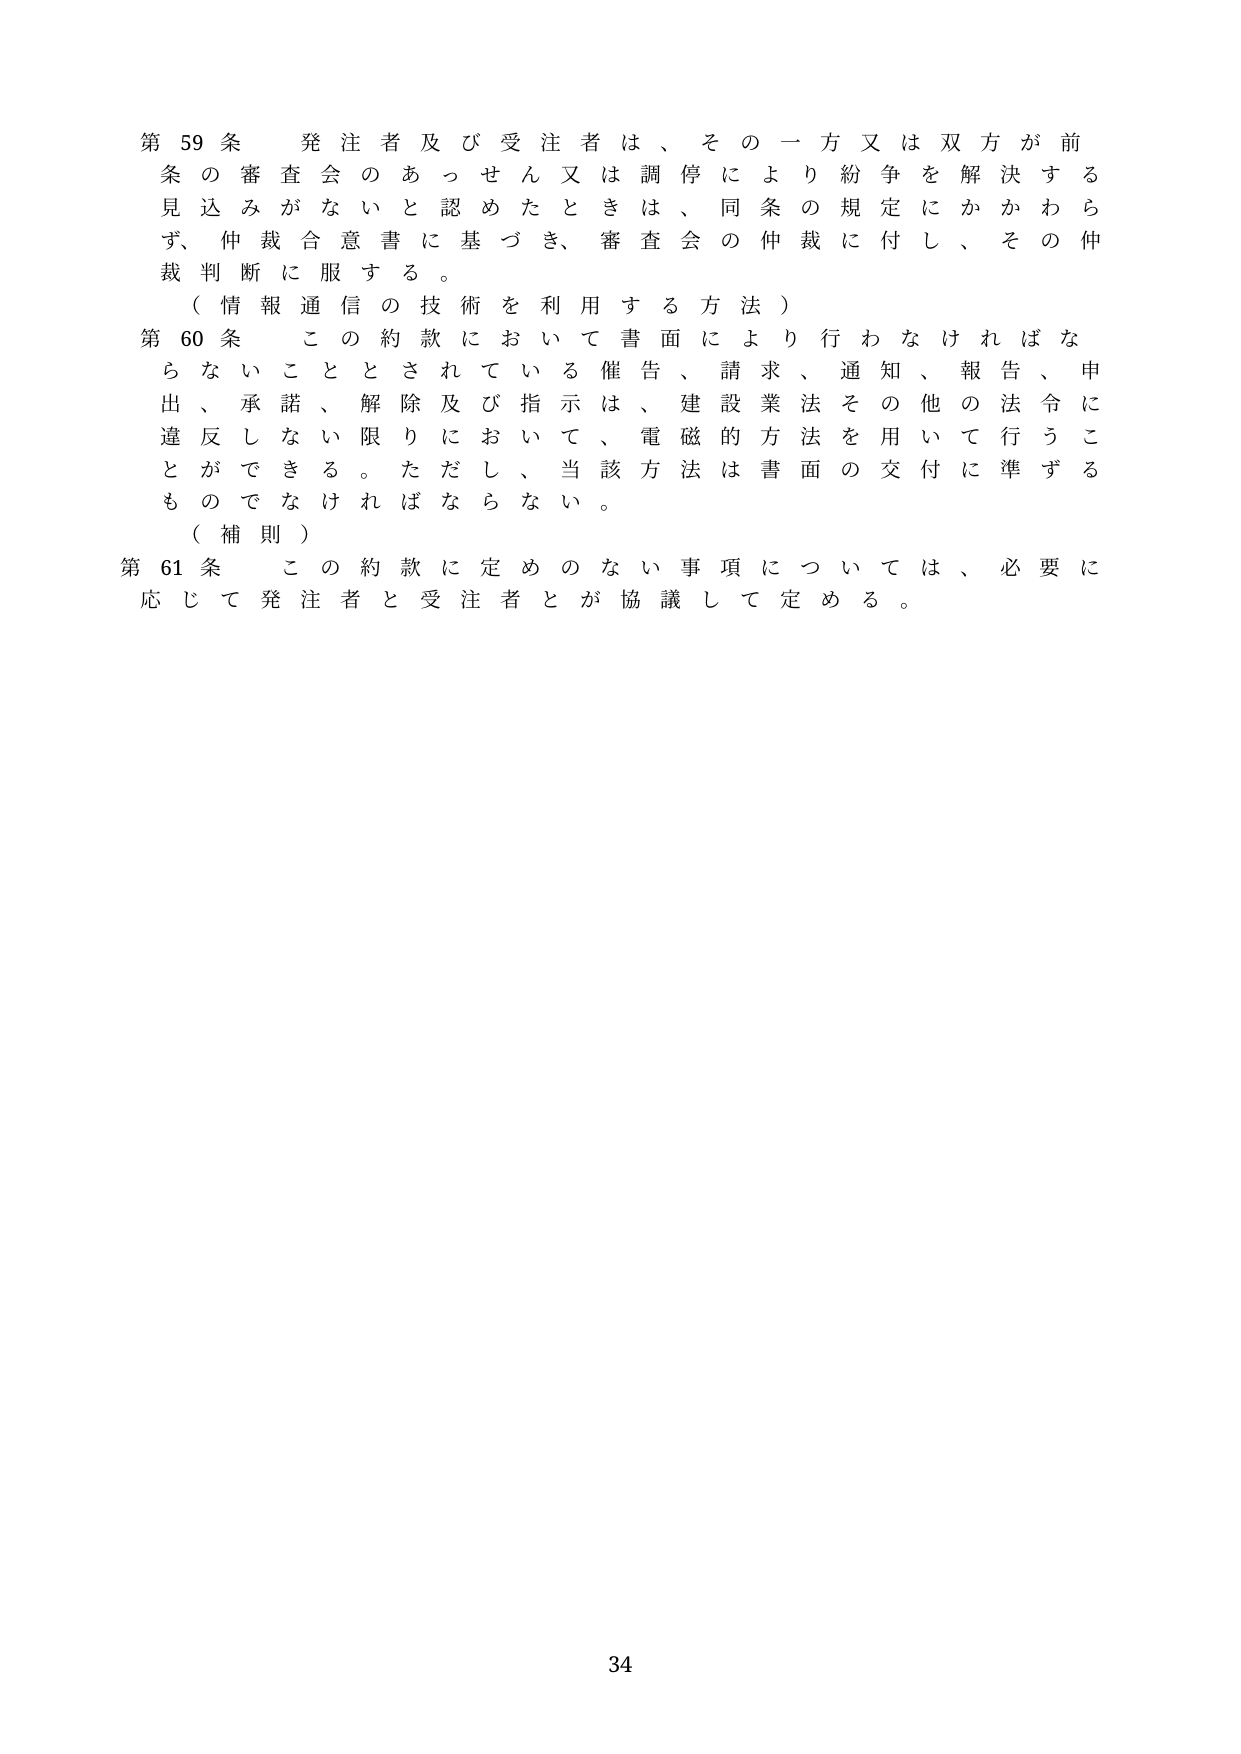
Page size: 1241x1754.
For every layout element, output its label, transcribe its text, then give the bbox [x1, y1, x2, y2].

text 第61条 この約款に定めのない事項については、必要に応じて発注者と受注者とが協議して定める。 [120, 550, 1120, 615]
text 第59条 発注者及び受注者は、その一方又は双方が前条の審査会のあっせん又は調停により紛争を解決する見込みがないと認めたときは、同条の規定にかかわらず、仲裁合意書に基づき、審査会の仲裁に付し、その仲裁判断に服する。 [120, 125, 1120, 288]
text （情報通信の技術を利用する方法） [120, 288, 1120, 321]
text 第60条 この約款において書面により行わなければならないこととされている催告、請求、通知、報告、申出、承諾、解除及び指示は、建設業法その他の法令に違反しない限りにおいて、電磁的方法を用いて行うことができる。ただし、当該方法は書面の交付に準ずるものでなければならない。 [120, 321, 1120, 517]
text （補則） [120, 517, 1120, 550]
